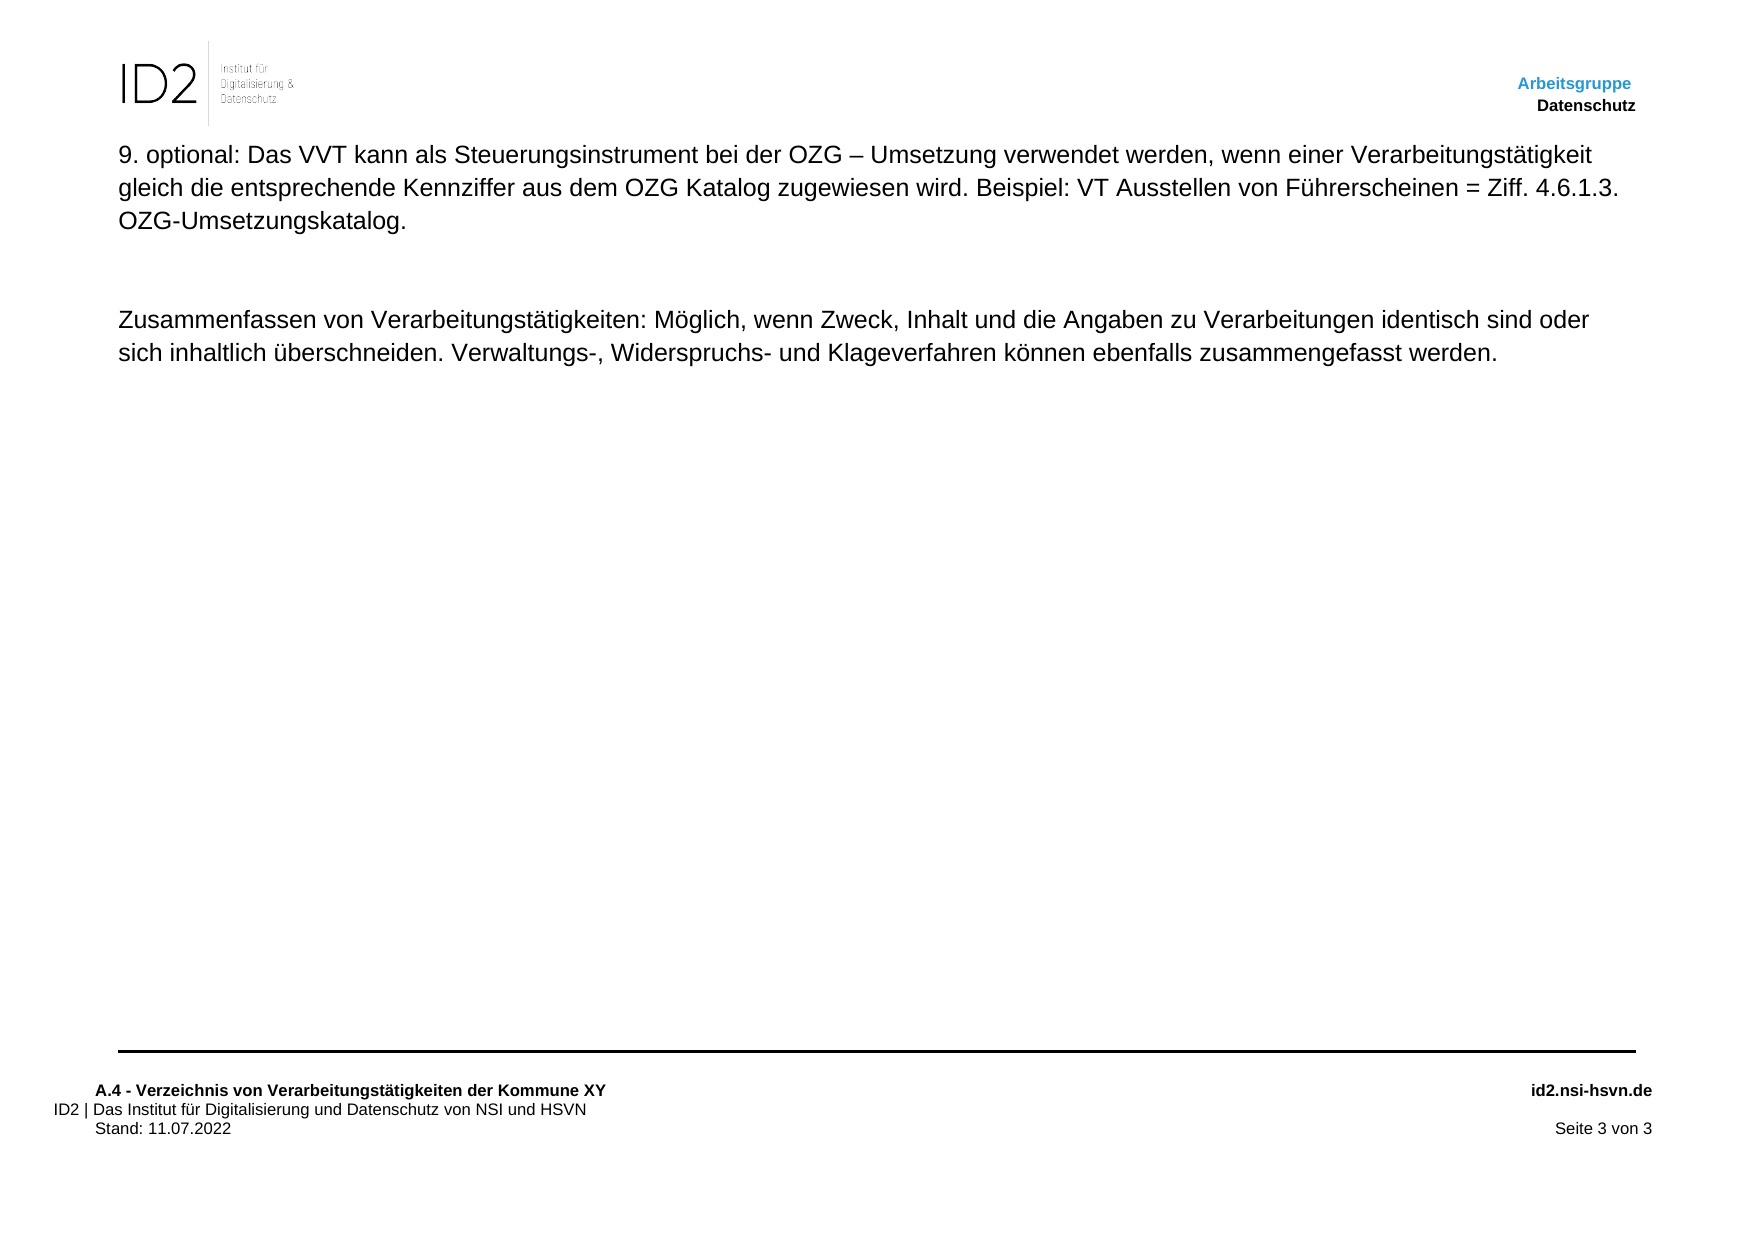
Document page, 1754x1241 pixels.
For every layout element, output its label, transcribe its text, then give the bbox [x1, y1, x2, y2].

text 9. optional: Das VVT kann als Steuerungsinstrument bei der OZG – Umsetzung verwendet werden, wenn einer Verarbeitungstätigkeit gleich die entsprechende Kennziffer aus dem OZG Katalog zugewiesen wird. Beispiel: VT Ausstellen von Führerscheinen = Ziff. 4.6.1.3. OZG-Umsetzungskatalog. [118, 140, 1636, 234]
text Zusammenfassen von Verarbeitungstätigkeiten: Möglich, wenn Zweck, Inhalt und die Angaben zu Verarbeitungen identisch sind oder sich inhaltlich überschneiden. Verwaltungs-, Widerspruchs- und Klageverfahren können ebenfalls zusammengefasst werden. [118, 305, 1636, 367]
picture [108, 35, 310, 133]
